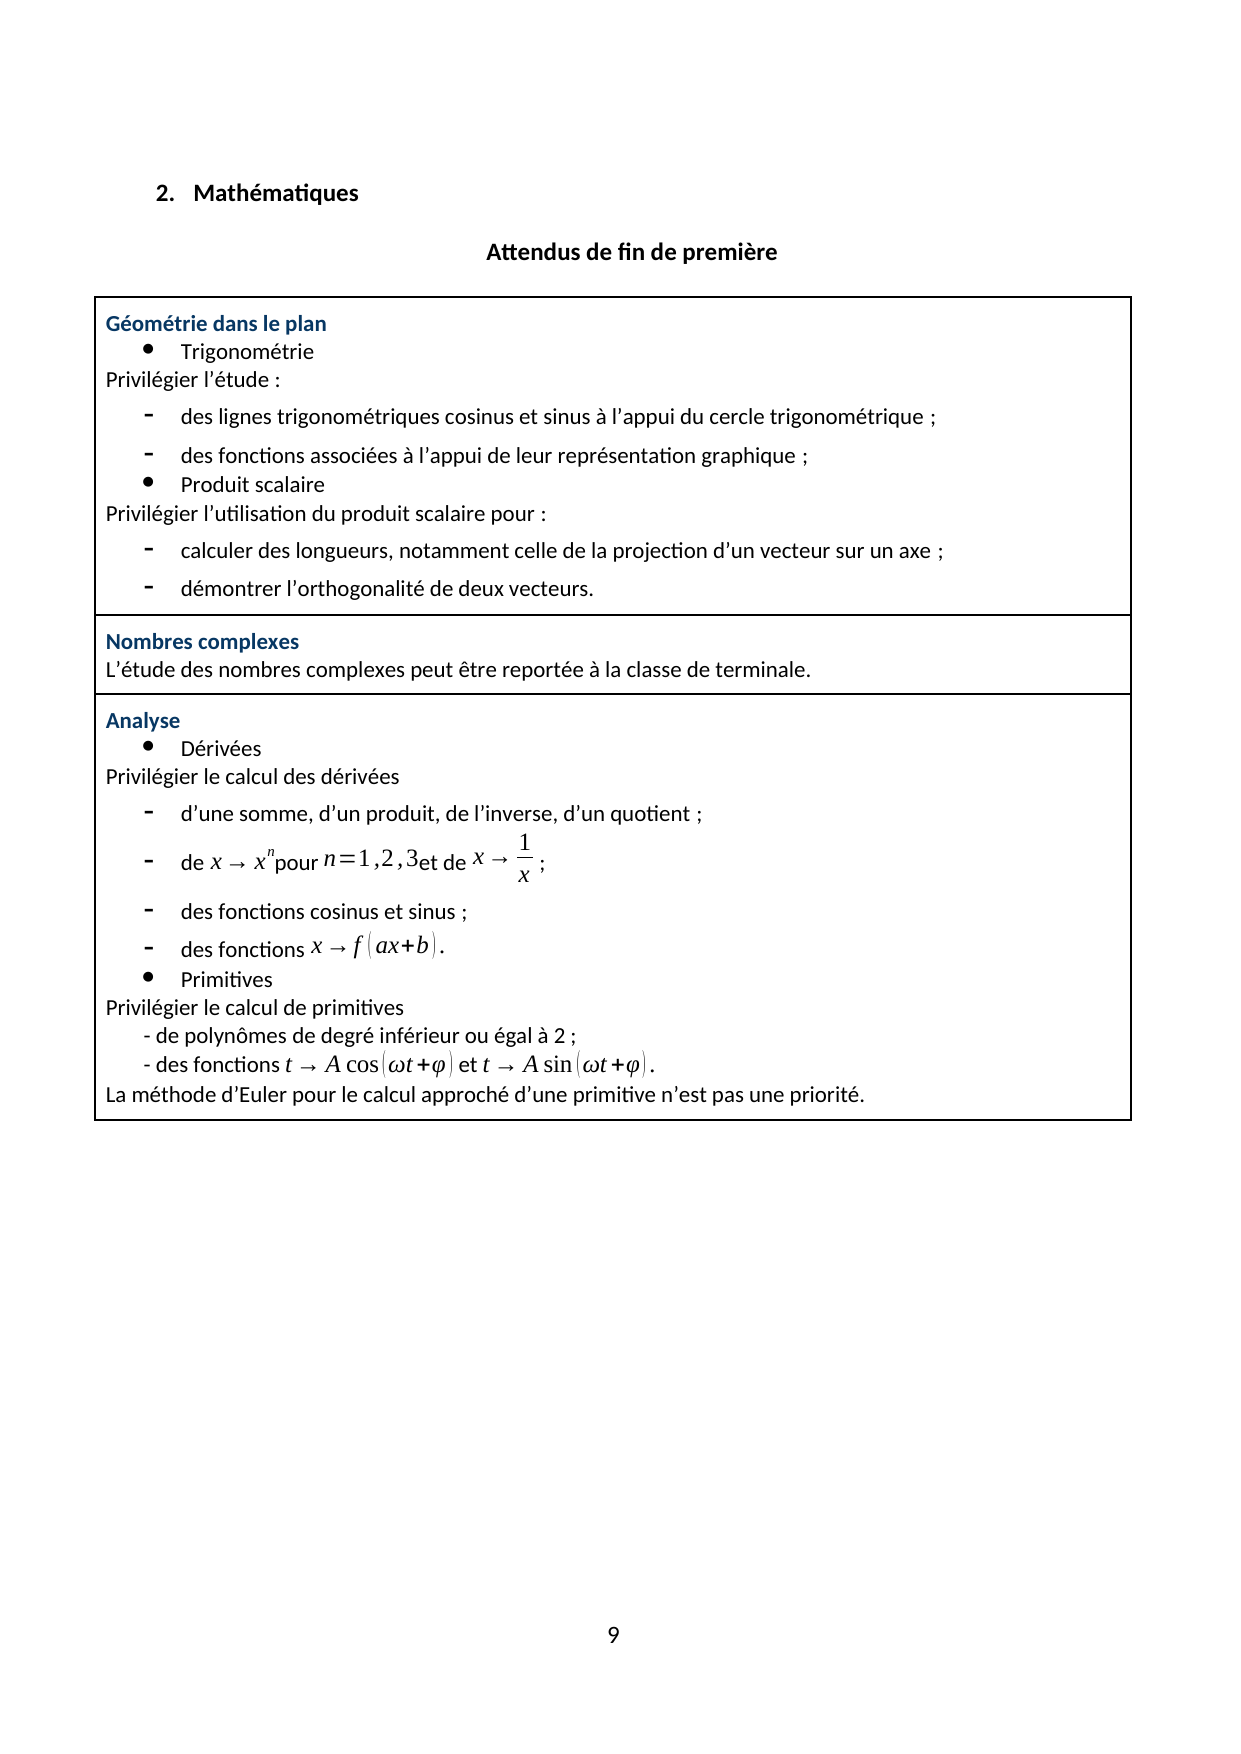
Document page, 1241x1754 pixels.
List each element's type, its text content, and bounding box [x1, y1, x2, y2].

table_cell Analyse Dérivées Privilégier le calcul des dérivées d’une somme, d’un produit, de l’inverse, d’un quotient ; de pour et de ; des fonctions cosinus et sinus ; des fonctions Primitives Privilégier le calcul de primitives - de polynômes de degré inférieur ou égal à 2 ; - des fonctions et La méthode d’Euler pour le calcul approché d’une primitive n’est pas une priorité. [96, 695, 1130, 1118]
list Mathématiques [156, 177, 1108, 207]
text Attendus de fin de première [156, 237, 1108, 267]
table_header Géométrie dans le plan Trigonométrie Privilégier l’étude : des lignes trigonométriques cosinus et sinus à l’appui du cercle trigonométrique ; des fonctions associées à l’appui de leur représentation graphique ; Produit scalaire Privilégier l’utilisation du produit scalaire pour : calculer des longueurs, notamment celle de la projection d’un vecteur sur un axe ; démontrer l’orthogonalité de deux vecteurs. [96, 298, 1130, 614]
table_cell Nombres complexes L’étude des nombres complexes peut être reportée à la classe de terminale. [96, 616, 1130, 693]
